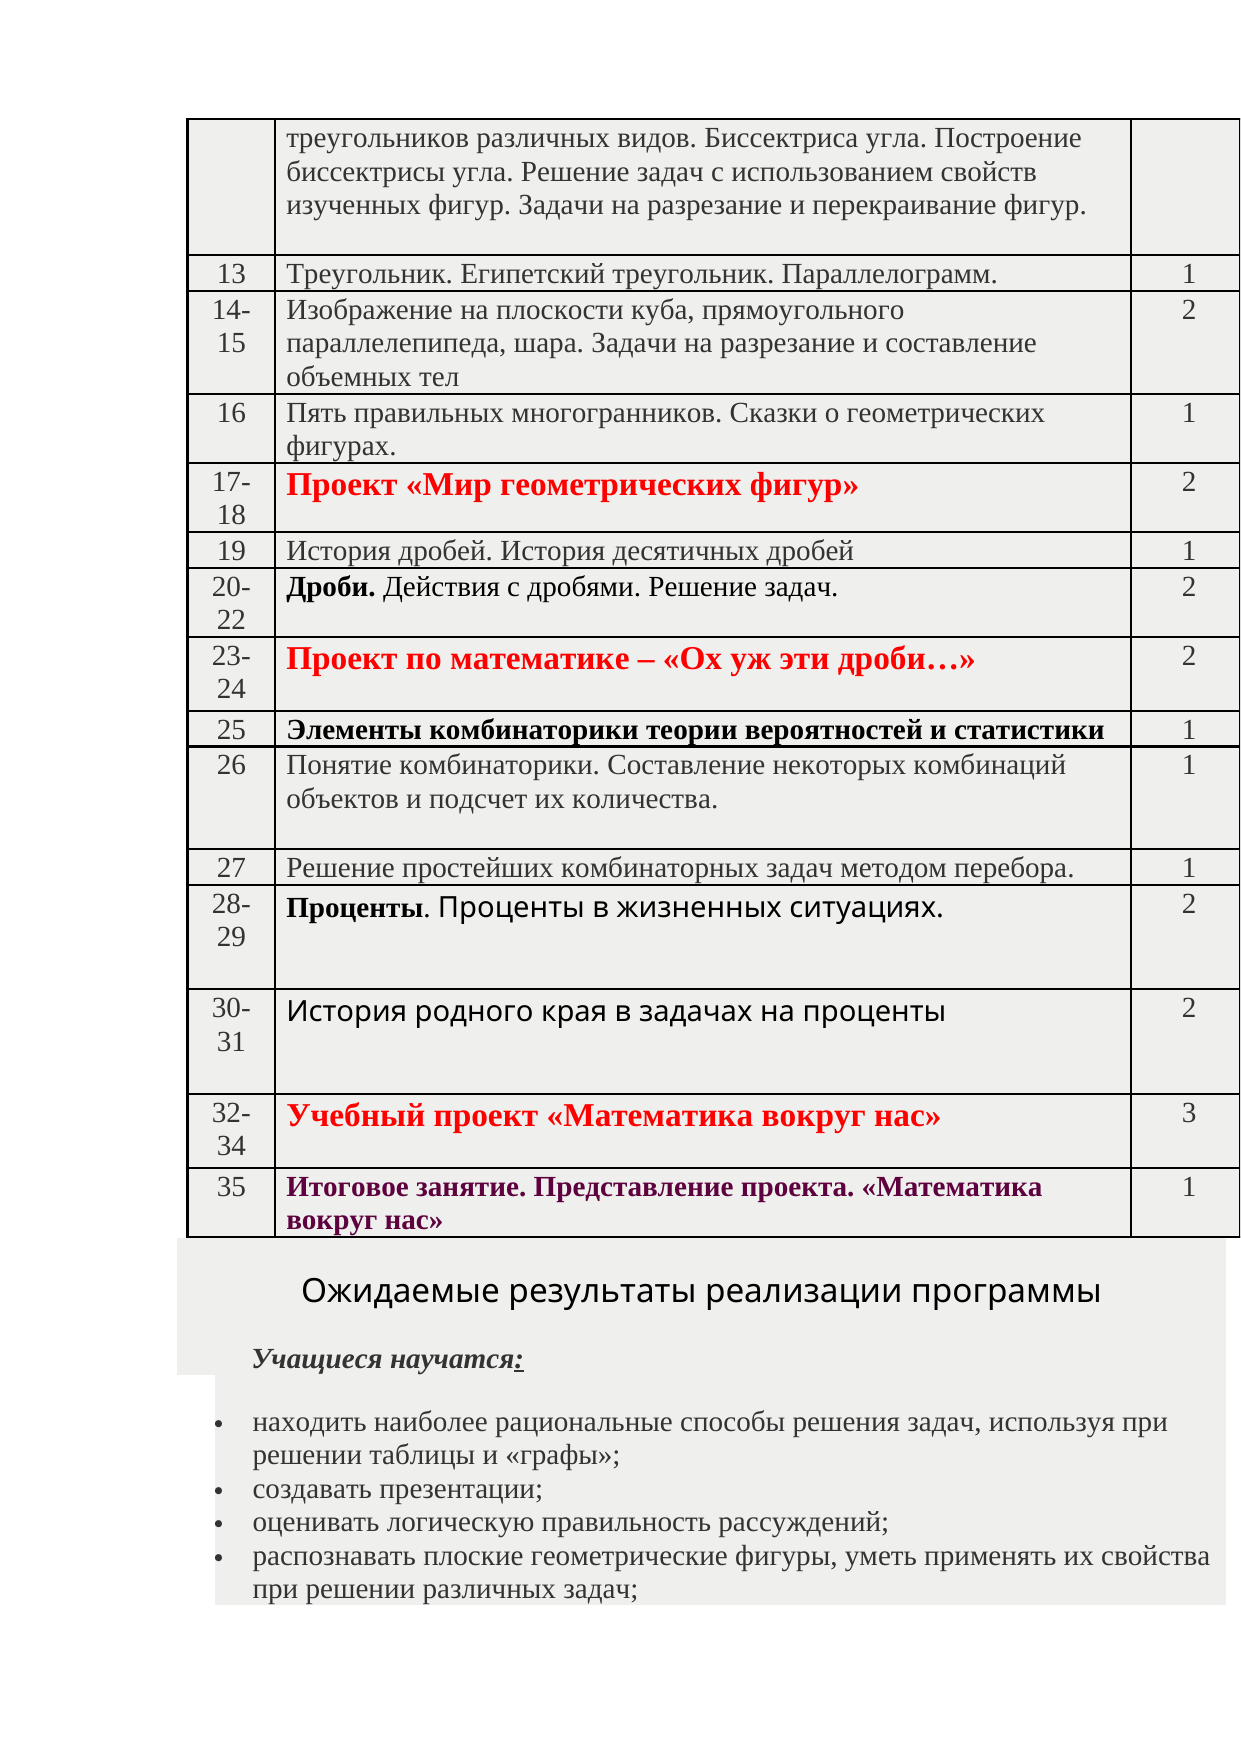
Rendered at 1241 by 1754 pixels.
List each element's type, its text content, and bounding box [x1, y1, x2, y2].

table_cell 1 [1132, 712, 1239, 745]
table_cell Итоговое занятие. Представление проекта. «Математика вокруг нас» [276, 1169, 1130, 1236]
table_cell Проект «Мир геометрических фигур» [276, 464, 1130, 531]
list распознавать плоские геометрические фигуры, уметь применять их свойства при решении различных задач; [215, 1538, 1226, 1605]
table_cell Решение простейших комбинаторных задач методом перебора. [276, 850, 1130, 884]
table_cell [276, 120, 1130, 254]
table_cell 20-22 [189, 569, 274, 636]
table_cell Проценты. Проценты в жизненных ситуациях. [276, 886, 1130, 988]
text Ожидаемые результаты реализации программы [177, 1267, 1226, 1312]
table_cell 35 [189, 1169, 274, 1236]
table_cell 19 [189, 533, 274, 567]
table_cell 23-24 [189, 638, 274, 710]
table_cell Проект по математике – «Ох уж эти дроби…» [276, 638, 1130, 710]
table_cell 17-18 [189, 464, 274, 531]
table_cell 16 [189, 395, 274, 462]
list оценивать логическую правильность рассуждений; [215, 1504, 1226, 1538]
table_cell 13 [189, 256, 274, 290]
table_cell 1 [1132, 1169, 1239, 1236]
table_cell 26 [189, 748, 274, 848]
table_cell 1 [1132, 533, 1239, 567]
table_cell 27 [189, 850, 274, 884]
table_cell 28-29 [189, 886, 274, 988]
table_cell 12 [189, 120, 274, 254]
table_cell Дроби. Действия с дробями. Решение задач. [276, 569, 1130, 636]
text Учащиеся научатся: [177, 1341, 1226, 1375]
table_cell 1 [1132, 256, 1239, 290]
table_cell Учебный проект «Математика вокруг нас» [276, 1095, 1130, 1167]
table_cell Треугольник. Египетский треугольник. Параллелограмм. [276, 256, 1130, 290]
table_cell 25 [189, 712, 274, 745]
table_cell 32-34 [189, 1095, 274, 1167]
table_cell Пять правильных многогранников. Сказки о геометрических фигурах. [276, 395, 1130, 462]
table_cell 2 [1132, 569, 1239, 636]
table_cell 14-15 [189, 292, 274, 393]
table_cell 2 [1132, 886, 1239, 988]
table_cell 3 [1132, 1095, 1239, 1167]
table_cell Изображение на плоскости куба, прямоугольного параллелепипеда, шара. Задачи на разрезание и составление объемных тел [276, 292, 1130, 393]
table_cell 2 [1132, 990, 1239, 1093]
table_cell Элементы комбинаторики теории вероятностей и статистики [276, 712, 1130, 745]
table_cell 2 [1132, 464, 1239, 531]
table_cell История родного края в задачах на проценты [276, 990, 1130, 1093]
table_cell 1 [1132, 120, 1239, 254]
table_cell 1 [1132, 395, 1239, 462]
table_cell 2 [1132, 292, 1239, 393]
table_cell 30-31 [189, 990, 274, 1093]
list создавать презентации; [215, 1471, 1226, 1504]
table_cell История дробей. История десятичных дробей [276, 533, 1130, 567]
table_cell 2 [1132, 638, 1239, 710]
table_cell Понятие комбинаторики. Составление некоторых комбинаций объектов и подсчет их количества. [276, 748, 1130, 848]
list находить наиболее рациональные способы решения задач, используя при решении таблицы и «графы»; [215, 1404, 1226, 1471]
table_cell 1 [1132, 748, 1239, 848]
table_cell 1 [1132, 850, 1239, 884]
